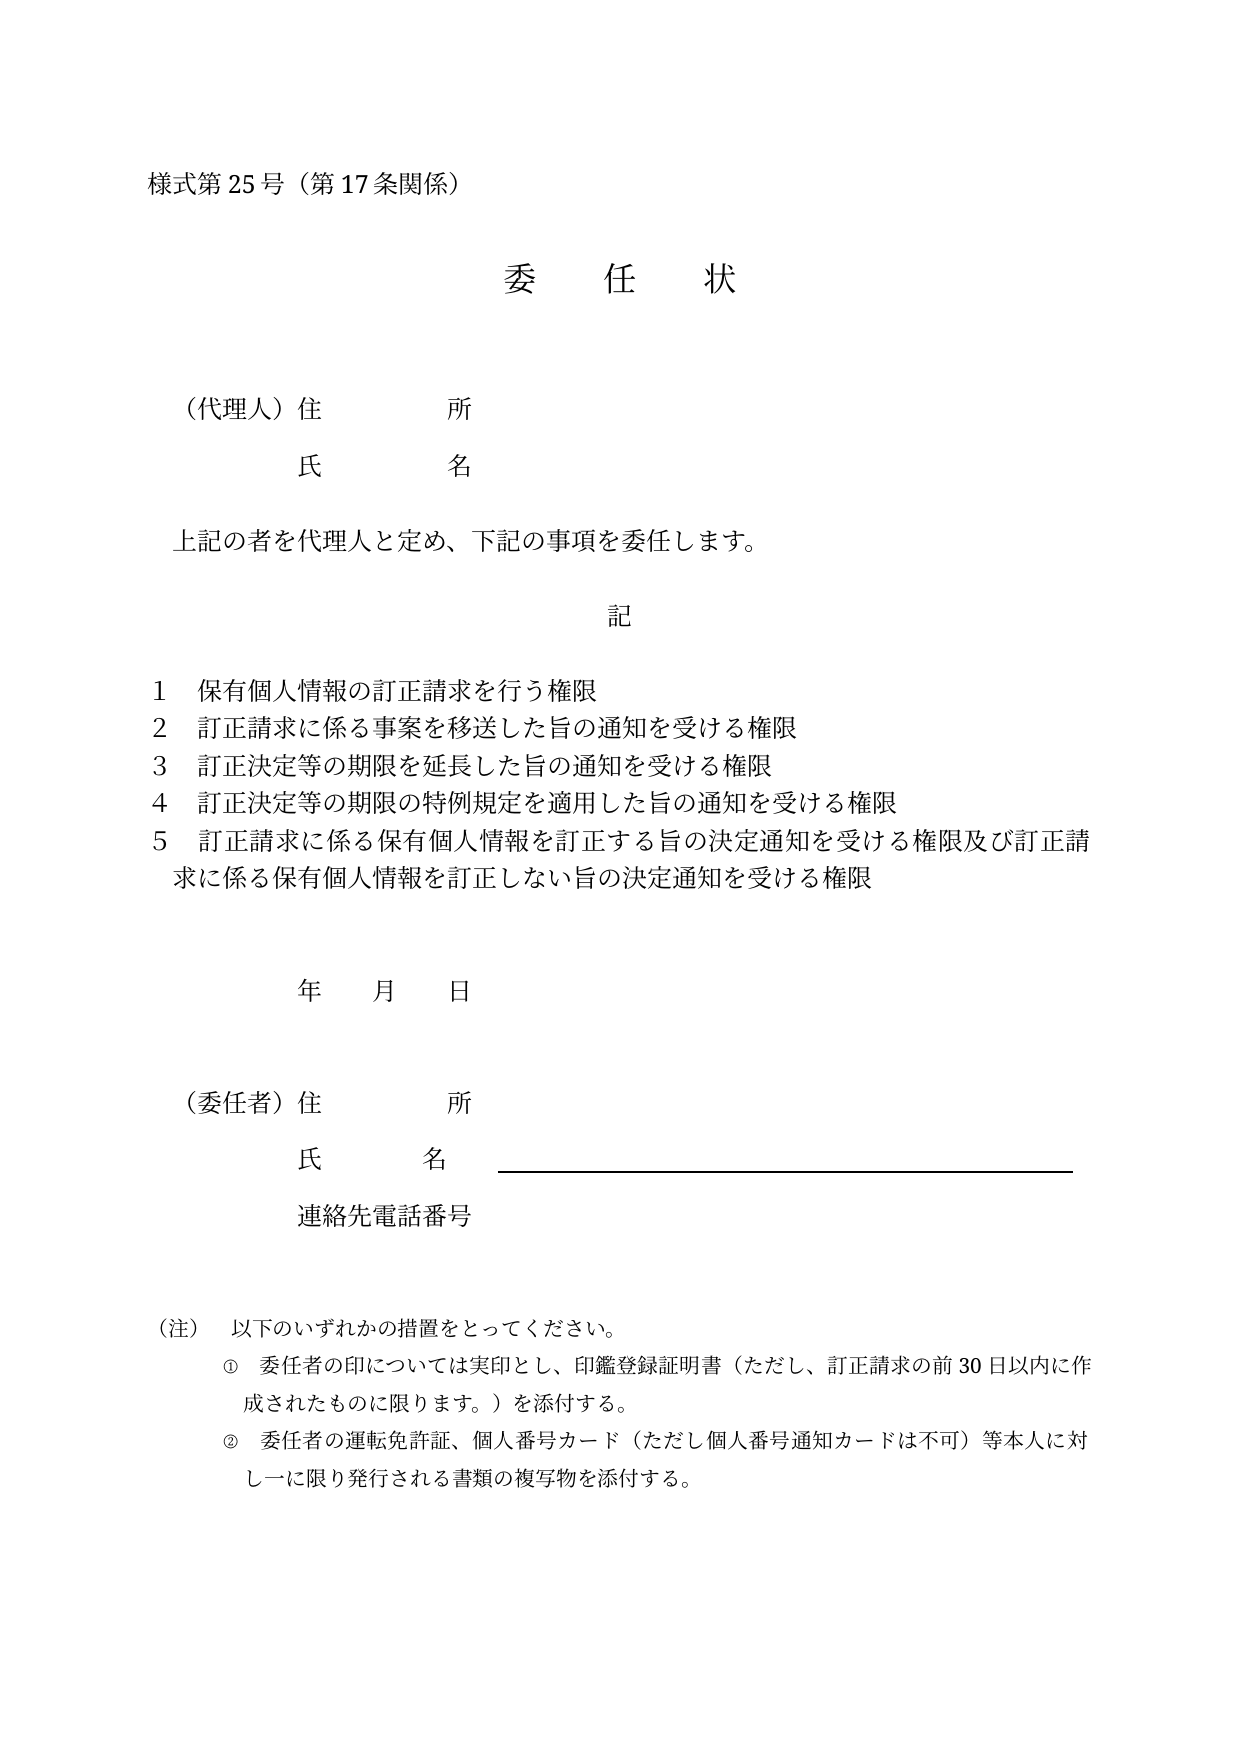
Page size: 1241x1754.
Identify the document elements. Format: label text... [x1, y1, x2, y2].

text ① 委任者の印については実印とし、印鑑登録証明書（ただし、訂正請求の前30 日以内に作成されたものに限ります。）を添付する。 [223, 1346, 1092, 1421]
text ３ 訂正決定等の期限を延長した旨の通知を受ける権限 [148, 746, 1092, 783]
text ２ 訂正請求に係る事案を移送した旨の通知を受ける権限 [148, 708, 1092, 746]
text ５ 訂正請求に係る保有個人情報を訂正する旨の決定通知を受ける権限及び訂正請求に係る保有個人情報を訂正しない旨の決定通知を受ける権限 [148, 821, 1092, 896]
text 連絡先電話番号 [148, 1196, 1092, 1233]
text 年 月 日 [148, 971, 1092, 1008]
text （注） 以下のいずれかの措置をとってください。 [148, 1308, 1092, 1346]
text 委 任 状 [148, 239, 1092, 314]
text 上記の者を代理人と定め、下記の事項を委任します。 [148, 521, 1092, 558]
text 様式第25号（第17条関係） [148, 164, 1092, 202]
text 記 [148, 596, 1092, 633]
text 氏 名 [148, 446, 1092, 483]
text ② 委任者の運転免許証、個人番号カード（ただし個人番号通知カードは不可）等本人に対し一に限り発行される書類の複写物を添付する。 [223, 1421, 1092, 1496]
text （代理人）住 所 [148, 389, 1092, 427]
text 氏 名 [148, 1139, 1092, 1177]
text ４ 訂正決定等の期限の特例規定を適用した旨の通知を受ける権限 [148, 783, 1092, 821]
text （委任者）住 所 [148, 1083, 1092, 1121]
text １ 保有個人情報の訂正請求を行う権限 [148, 671, 1092, 708]
